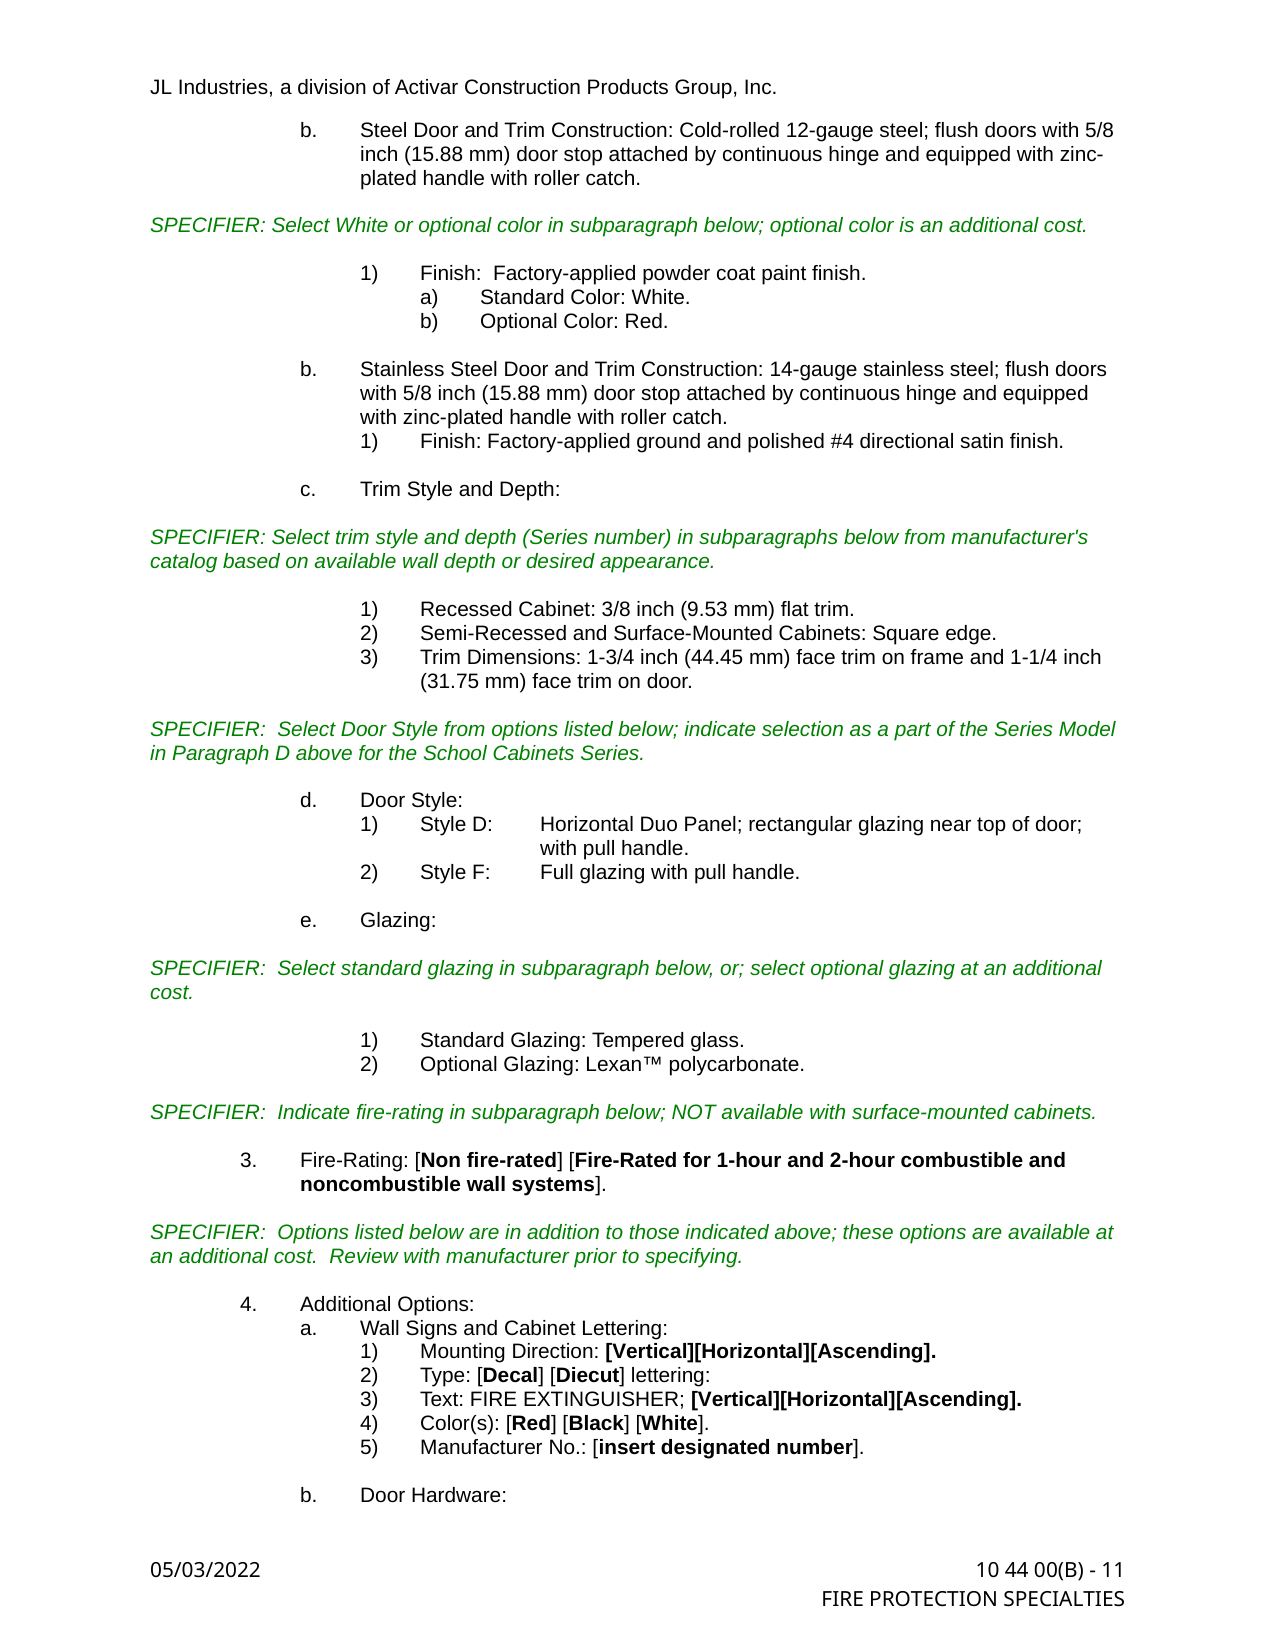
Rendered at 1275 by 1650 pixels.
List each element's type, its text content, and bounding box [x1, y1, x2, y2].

text a. Wall Signs and Cabinet Lettering: [300, 1315, 1125, 1339]
text 2) Semi-Recessed and Surface-Mounted Cabinets: Square edge. [360, 621, 1125, 644]
text 1) Style D: Horizontal Duo Panel; rectangular glazing near top of door; with pull handle. [360, 812, 1125, 860]
text 2) Type: [Decal] [Diecut] lettering: [360, 1363, 1125, 1387]
text 4) Color(s): [Red] [Black] [White]. [360, 1411, 1125, 1435]
text 2) Style F: Full glazing with pull handle. [360, 860, 1125, 884]
text SPECIFIER: Select White or optional color in subparagraph below; optional color is an additional cost. [150, 213, 1125, 237]
text SPECIFIER: Options listed below are in addition to those indicated above; these options are available at an additional cost. Review with manufacturer prior to specifying. [150, 1219, 1125, 1267]
text 1) Finish: Factory-applied powder coat paint finish. [360, 261, 1125, 285]
text b) Optional Color: Red. [420, 309, 1125, 333]
text d. Door Style: [300, 788, 1125, 812]
text 1) Finish: Factory-applied ground and polished #4 directional satin finish. [360, 429, 1125, 453]
text SPECIFIER: Indicate fire-rating in subparagraph below; NOT available with surface-mounted cabinets. [150, 1100, 1125, 1124]
text b. Steel Door and Trim Construction: Cold-rolled 12-gauge steel; flush doors with 5/8 inch (15.88 mm) door stop attached by continuous hinge and equipped with zinc-plated handle with roller catch. [300, 117, 1125, 189]
text a) Standard Color: White. [420, 285, 1125, 309]
text e. Glazing: [300, 908, 1125, 932]
text 3) Trim Dimensions: 1-3/4 inch (44.45 mm) face trim on frame and 1-1/4 inch (31.75 mm) face trim on door. [360, 644, 1125, 692]
text SPECIFIER: Select Door Style from options listed below; indicate selection as a part of the Series Model in Paragraph D above for the School Cabinets Series. [150, 716, 1125, 764]
text 1) Standard Glazing: Tempered glass. [360, 1028, 1125, 1052]
text 5) Manufacturer No.: [insert designated number]. [360, 1435, 1125, 1459]
text c. Trim Style and Depth: [300, 477, 1125, 501]
text SPECIFIER: Select standard glazing in subparagraph below, or; select optional glazing at an additional cost. [150, 956, 1125, 1004]
text 3) Text: FIRE EXTINGUISHER; [Vertical][Horizontal][Ascending]. [360, 1387, 1125, 1411]
text 4. Additional Options: [240, 1291, 1125, 1315]
text 3. Fire-Rating: [Non fire-rated] [Fire-Rated for 1-hour and 2-hour combustible and noncombustible wall systems]. [240, 1148, 1125, 1196]
text b. Stainless Steel Door and Trim Construction: 14-gauge stainless steel; flush doors with 5/8 inch (15.88 mm) door stop attached by continuous hinge and equipped with zinc-plated handle with roller catch. [300, 357, 1125, 429]
text 1) Recessed Cabinet: 3/8 inch (9.53 mm) flat trim. [360, 597, 1125, 621]
text 1) Mounting Direction: [Vertical][Horizontal][Ascending]. [360, 1339, 1125, 1363]
text SPECIFIER: Select trim style and depth (Series number) in subparagraphs below from manufacturer's catalog based on available wall depth or desired appearance. [150, 525, 1125, 573]
text b. Door Hardware: [300, 1483, 1125, 1507]
text 2) Optional Glazing: Lexan™ polycarbonate. [360, 1052, 1125, 1076]
